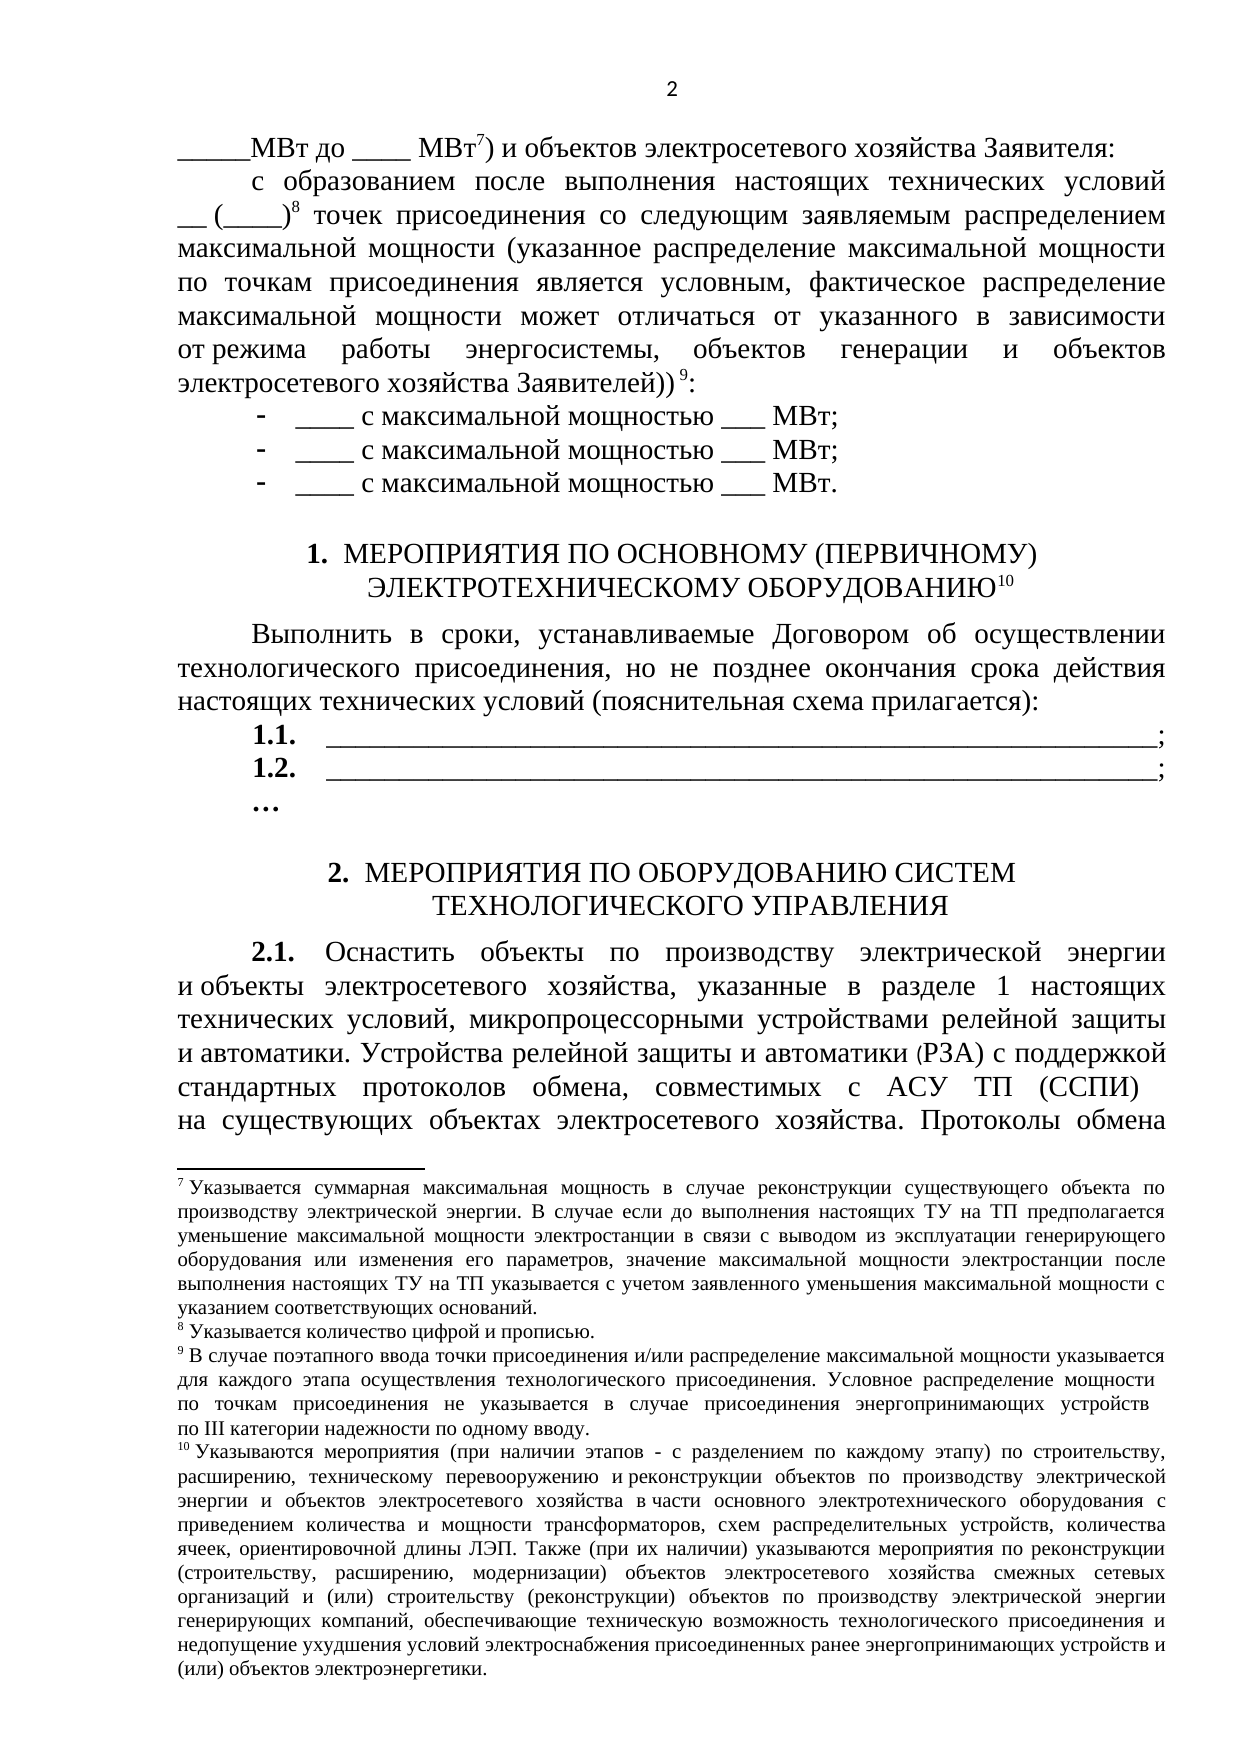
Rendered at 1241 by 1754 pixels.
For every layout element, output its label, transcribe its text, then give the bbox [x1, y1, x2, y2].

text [177, 130, 1166, 163]
list ____ с максимальной мощностью ___ МВт; [177, 398, 1166, 432]
list Оснастить объекты по производству электрической энергии и объекты электросетевого хозяйства, указанные в разделе 1 настоящих технических условий, микропроцессорными устройствами релейной защиты и автоматики. Устройства релейной защиты и автоматики (РЗА) с поддержкой стандартных протоколов обмена, совместимых с АСУ ТП (ССПИ) на существующих объектах электросетевого хозяйства. Протоколы обмена согласовать с ДЗО ПАО «Россети». Устройства РЗА должны обеспечивать свою работу при частоте 45,0 – 55,0 Гц. [177, 934, 1167, 1136]
list ____ с максимальной мощностью ___ МВт. [177, 466, 1166, 499]
list МЕРОПРИЯТИЯ ПО ОСНОВНОМУ (ПЕРВИЧНОМУ) ЭЛЕКТРОТЕХНИЧЕСКОМУ ОБОРУДОВАНИЮ [177, 537, 1166, 604]
list МЕРОПРИЯТИЯ ПО ОБОРУДОВАНИЮ СИСТЕМ ТЕХНОЛОГИЧЕСКОГО УПРАВЛЕНИЯ [177, 855, 1166, 922]
list _________________________________________________________; [251, 717, 1166, 750]
list ____ с максимальной мощностью ___ МВт; [177, 432, 1166, 466]
text Выполнить в сроки, устанавливаемые Договором об осуществлении технологического присоединения, но не позднее окончания срока действия настоящих технических условий (пояснительная схема прилагается): [177, 616, 1166, 717]
list _________________________________________________________; [251, 750, 1166, 784]
text … [236, 784, 1166, 817]
text с образованием после выполнения настоящих технических условий __ (____) точек присоединения со следующим заявляемым распределением максимальной мощности (указанное распределение максимальной мощности по точкам присоединения является условным, фактическое распределение максимальной мощности может отличаться от указанного в зависимости от режима работы энергосистемы, объектов генерации и объектов электросетевого хозяйства Заявителей)) : [177, 163, 1166, 398]
